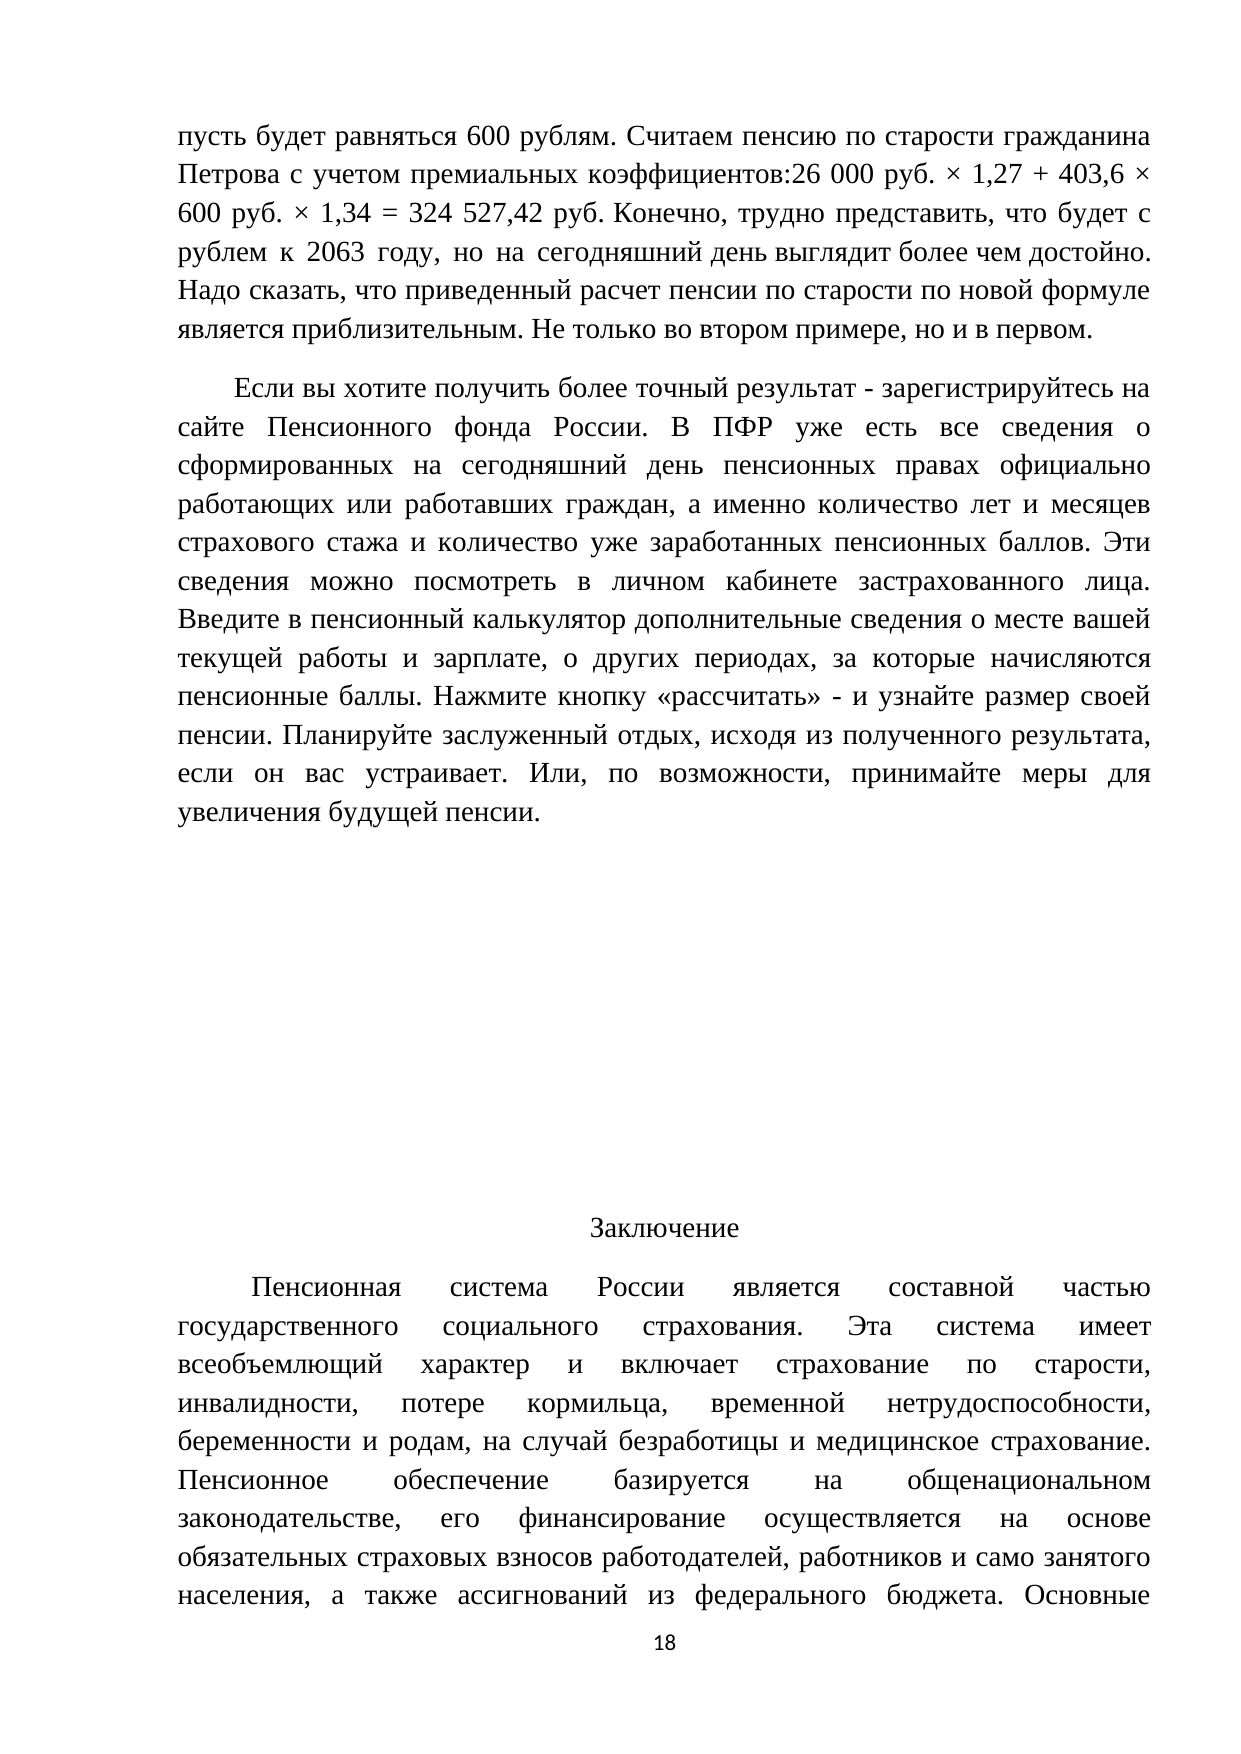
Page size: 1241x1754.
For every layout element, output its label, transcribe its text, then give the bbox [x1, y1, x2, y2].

text Заключение [177, 1210, 1152, 1243]
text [177, 1269, 1152, 1611]
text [177, 118, 1152, 344]
text Если вы хотите получить более точный результат - зарегистрируйтесь на сайте Пенсионного фонда России. В ПФР уже есть все сведения о сформированных на сегодняшний день пенсионных правах официально работающих или работавших граждан, а именно количество лет и месяцев страхового стажа и количество уже заработанных пенсионных баллов. Эти сведения можно посмотреть в личном кабинете застрахованного лица. Введите в пенсионный калькулятор дополнительные сведения о месте вашей текущей работы и зарплате, о других периодах, за которые начисляются пенсионные баллы. Нажмите кнопку «рассчитать» - и узнайте размер своей пенсии. Планируйте заслуженный отдых, исходя из полученного результата, если он вас устраивает. Или, по возможности, принимайте меры для увеличения будущей пенсии. [177, 370, 1152, 828]
